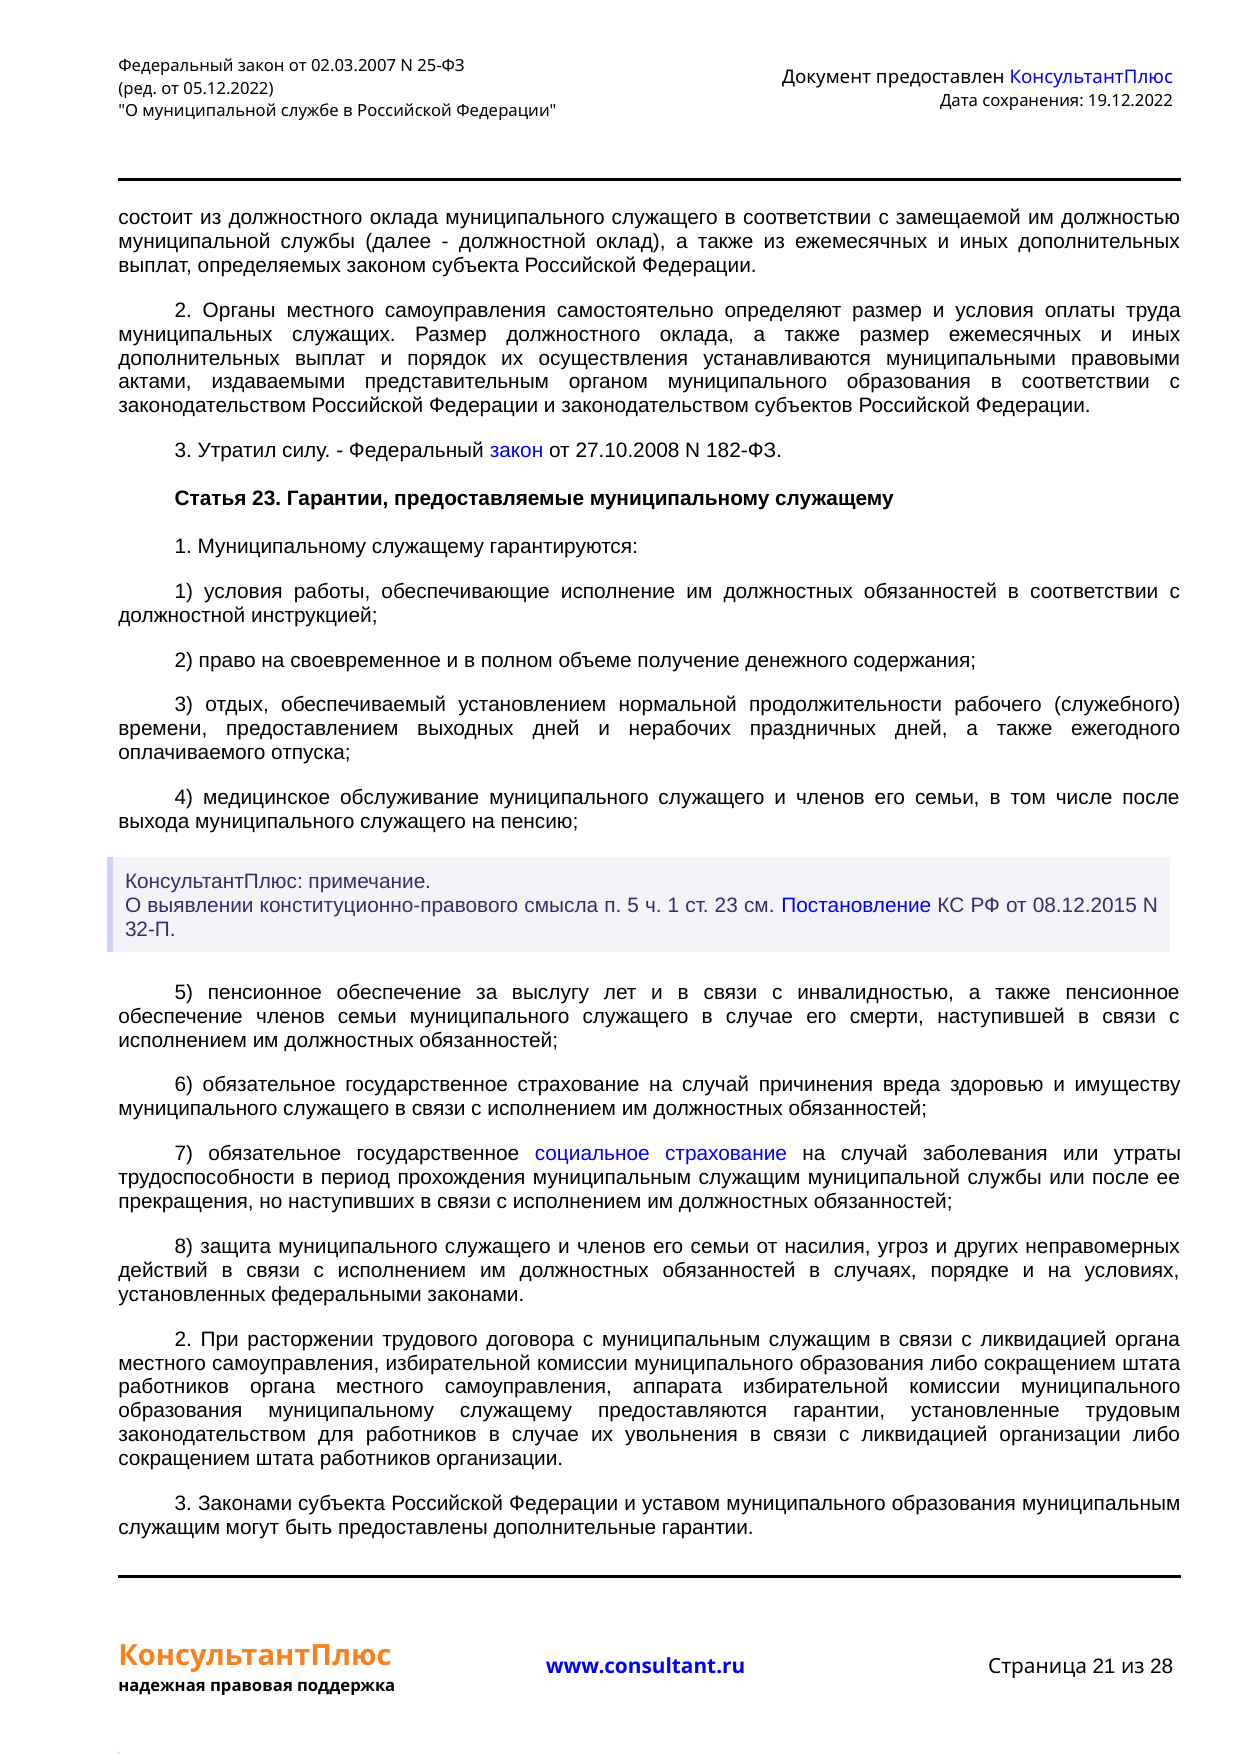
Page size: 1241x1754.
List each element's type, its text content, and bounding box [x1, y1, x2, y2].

text 1. Муниципальному служащему гарантируются: [118, 534, 1181, 558]
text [118, 205, 1181, 277]
table_header [1158, 857, 1170, 952]
text 5) пенсионное обеспечение за выслугу лет и в связи с инвалидностью, а также пенсионное обеспечение членов семьи муниципального служащего в случае его смерти, наступившей в связи с исполнением им должностных обязанностей; [118, 979, 1181, 1051]
text 2) право на своевременное и в полном объеме получение денежного содержания; [118, 647, 1181, 671]
title Статья 23. Гарантии, предоставляемые муниципальному служащему [118, 486, 1181, 510]
text 8) защита муниципального служащего и членов его семьи от насилия, угроз и других неправомерных действий в связи с исполнением им должностных обязанностей в случаях, порядке и на условиях, установленных федеральными законами. [118, 1234, 1181, 1306]
text 4) медицинское обслуживание муниципального служащего и членов его семьи, в том числе после выхода муниципального служащего на пенсию; [118, 785, 1181, 833]
text 3. Утратил силу. - Федеральный закон от 27.10.2008 N 182-ФЗ. [118, 438, 1181, 462]
table_header КонсультантПлюс: примечание. О выявлении конституционно-правового смысла п. 5 ч. 1 ст. 23 см. Постановление КС РФ от 08.12.2015 N 32-П. [125, 857, 1158, 952]
table_header [107, 857, 113, 952]
text 2. При расторжении трудового договора с муниципальным служащим в связи с ликвидацией органа местного самоуправления, избирательной комиссии муниципального образования либо сокращением штата работников органа местного самоуправления, аппарата избирательной комиссии муниципального образования муниципальному служащему предоставляются гарантии, установленные трудовым законодательством для работников в случае их увольнения в связи с ликвидацией организации либо сокращением штата работников организации. [118, 1326, 1181, 1470]
text 2. Органы местного самоуправления самостоятельно определяют размер и условия оплаты труда муниципальных служащих. Размер должностного оклада, а также размер ежемесячных и иных дополнительных выплат и порядок их осуществления устанавливаются муниципальными правовыми актами, издаваемыми представительным органом муниципального образования в соответствии с законодательством Российской Федерации и законодательством субъектов Российской Федерации. [118, 297, 1181, 417]
text 3. Законами субъекта Российской Федерации и уставом муниципального образования муниципальным служащим могут быть предоставлены дополнительные гарантии. [118, 1491, 1181, 1539]
text 6) обязательное государственное страхование на случай причинения вреда здоровью и имуществу муниципального служащего в связи с исполнением им должностных обязанностей; [118, 1072, 1181, 1120]
text 7) обязательное государственное социальное страхование на случай заболевания или утраты трудоспособности в период прохождения муниципальным служащим муниципальной службы или после ее прекращения, но наступивших в связи с исполнением им должностных обязанностей; [118, 1141, 1181, 1213]
text 1) условия работы, обеспечивающие исполнение им должностных обязанностей в соответствии с должностной инструкцией; [118, 579, 1181, 627]
text 3) отдых, обеспечиваемый установлением нормальной продолжительности рабочего (служебного) времени, предоставлением выходных дней и нерабочих праздничных дней, а также ежегодного оплачиваемого отпуска; [118, 692, 1181, 764]
table_header [113, 857, 125, 952]
